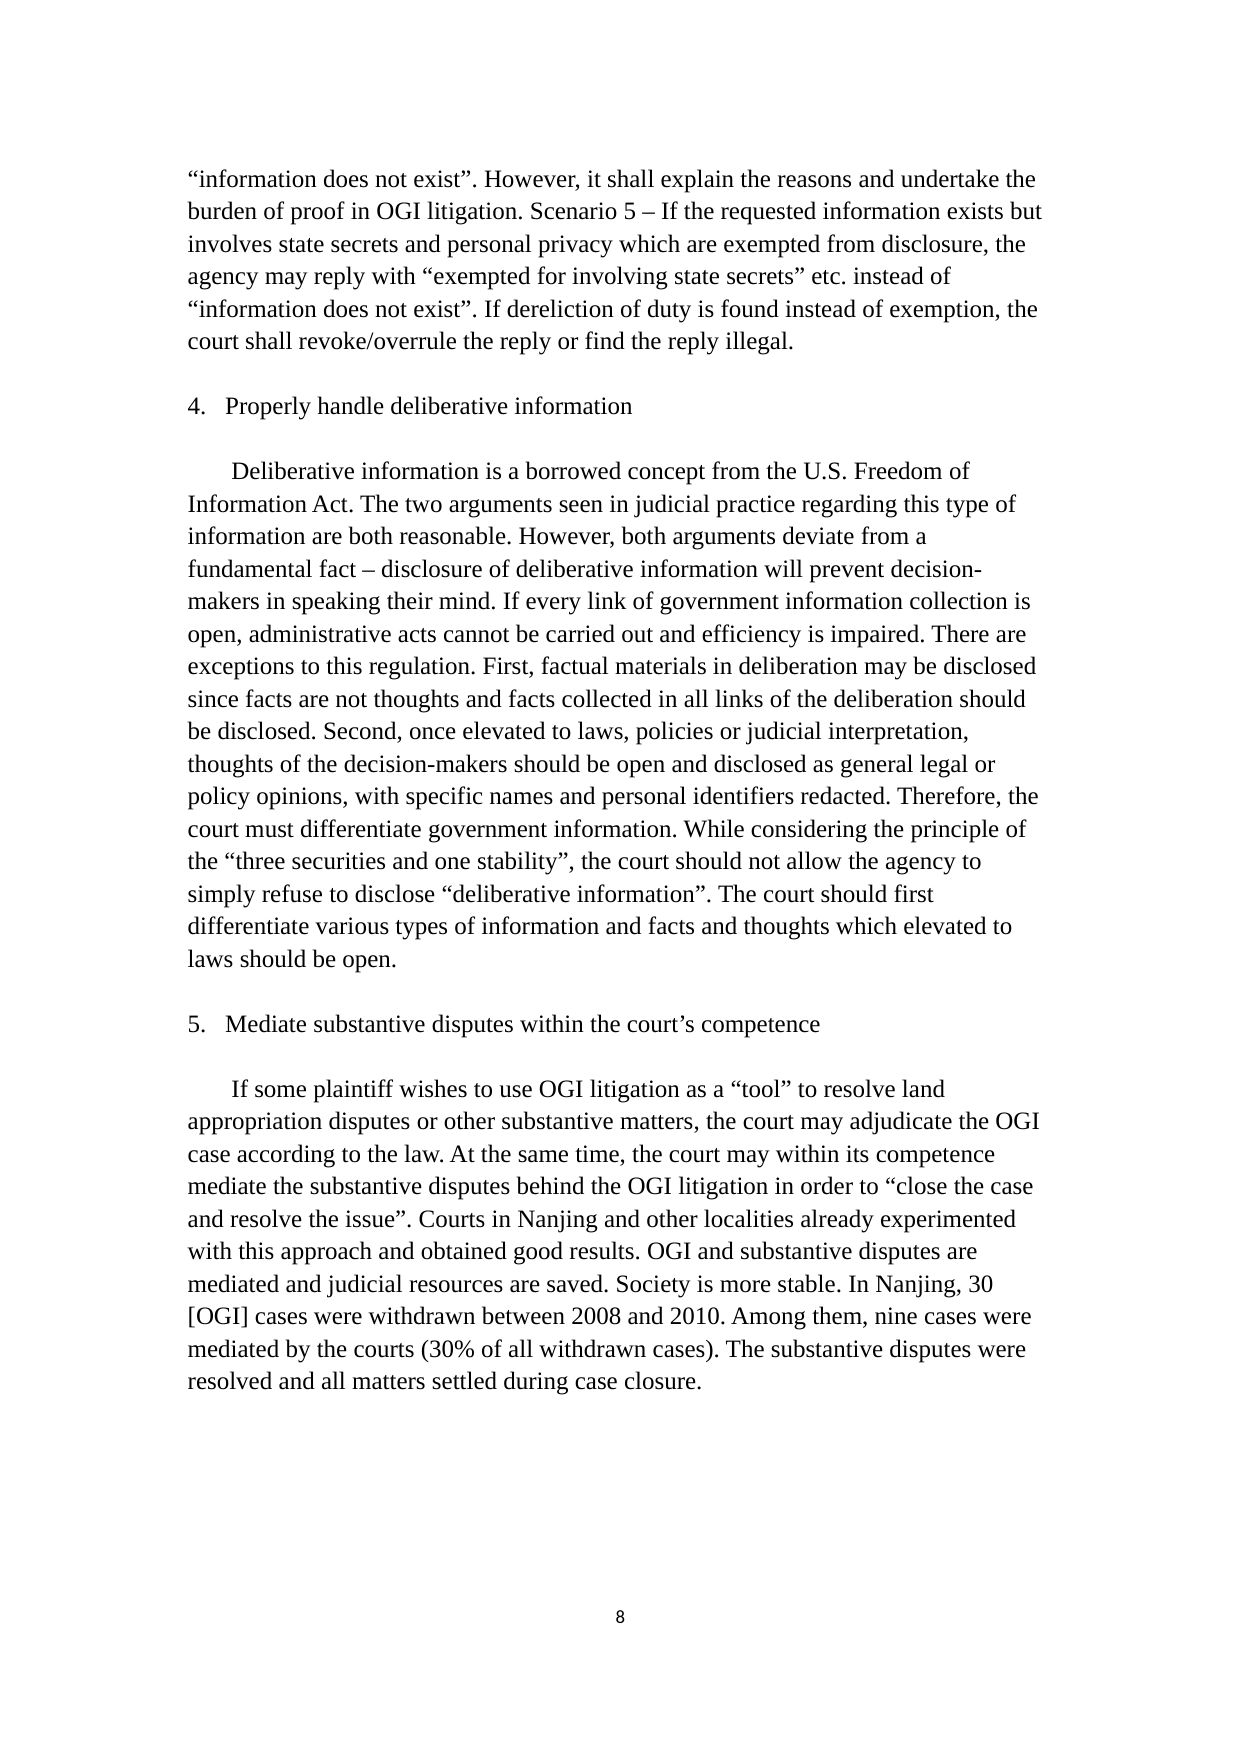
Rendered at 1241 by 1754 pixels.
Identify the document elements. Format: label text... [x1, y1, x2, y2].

text If some plaintiff wishes to use OGI litigation as a “tool” to resolve land appropriation disputes or other substantive matters, the court may adjudicate the OGI case according to the law. At the same time, the court may within its competence mediate the substantive disputes behind the OGI litigation in order to “close the case and resolve the issue”. Courts in Nanjing and other localities already experimented with this approach and obtained good results. OGI and substantive disputes are mediated and judicial resources are saved. Society is more stable. In Nanjing, 30 [OGI] cases were withdrawn between 2008 and 2010. Among them, nine cases were mediated by the courts (30% of all withdrawn cases). The substantive disputes were resolved and all matters settled during case closure. [187, 1072, 1053, 1397]
list Mediate substantive disputes within the court’s competence [187, 1007, 1053, 1039]
text Deliberative information is a borrowed concept from the U.S. Freedom of Information Act. The two arguments seen in judicial practice regarding this type of information are both reasonable. However, both arguments deviate from a fundamental fact – disclosure of deliberative information will prevent decision-makers in speaking their mind. If every link of government information collection is open, administrative acts cannot be carried out and efficiency is impaired. There are exceptions to this regulation. First, factual materials in deliberation may be disclosed since facts are not thoughts and facts collected in all links of the deliberation should be disclosed. Second, once elevated to laws, policies or judicial interpretation, thoughts of the decision-makers should be open and disclosed as general legal or policy opinions, with specific names and personal identifiers redacted. Therefore, the court must differentiate government information. While considering the principle of the “three securities and one stability”, the court should not allow the agency to simply refuse to disclose “deliberative information”. The court should first differentiate various types of information and facts and thoughts which elevated to laws should be open. [187, 454, 1053, 974]
list Properly handle deliberative information [187, 389, 1053, 422]
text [187, 162, 1053, 357]
